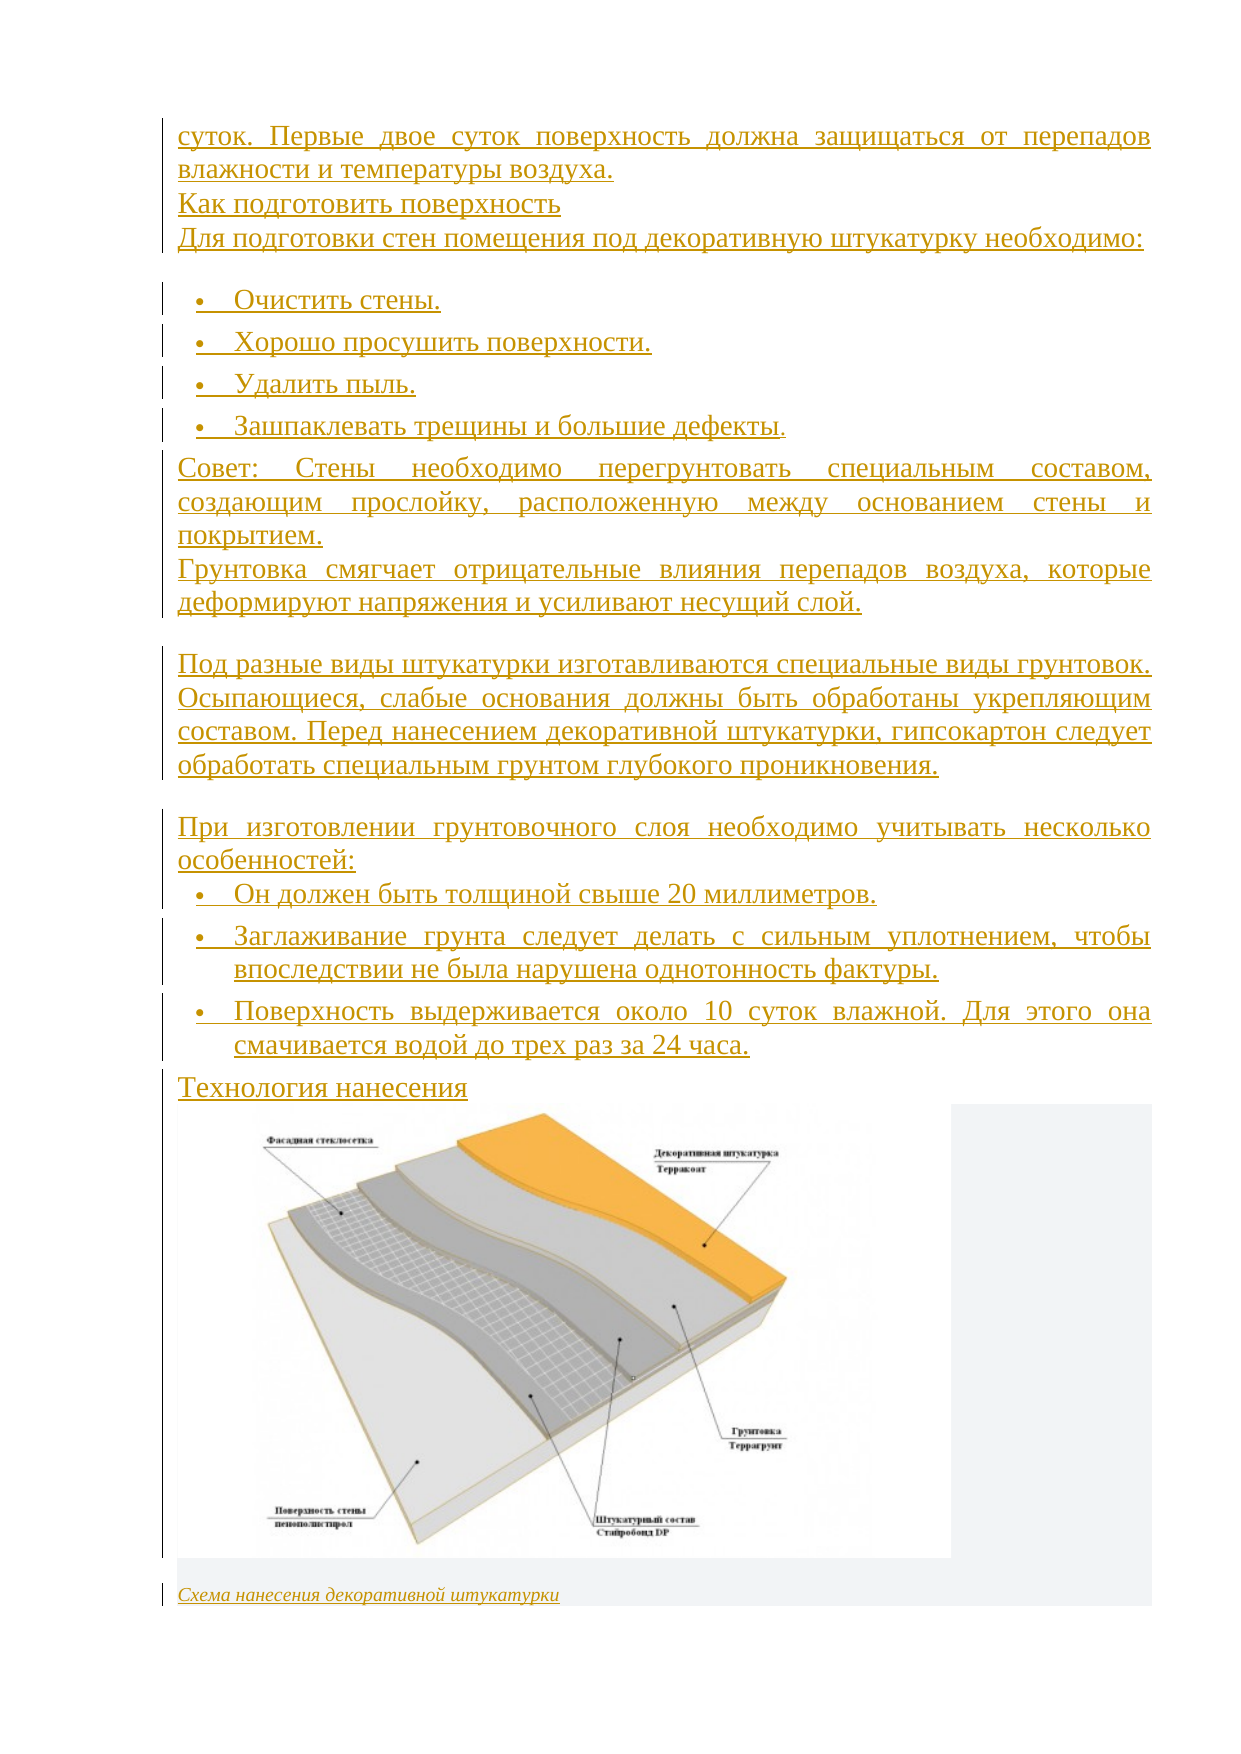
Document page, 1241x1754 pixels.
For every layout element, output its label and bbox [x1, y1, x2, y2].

picture [177, 1103, 952, 1558]
